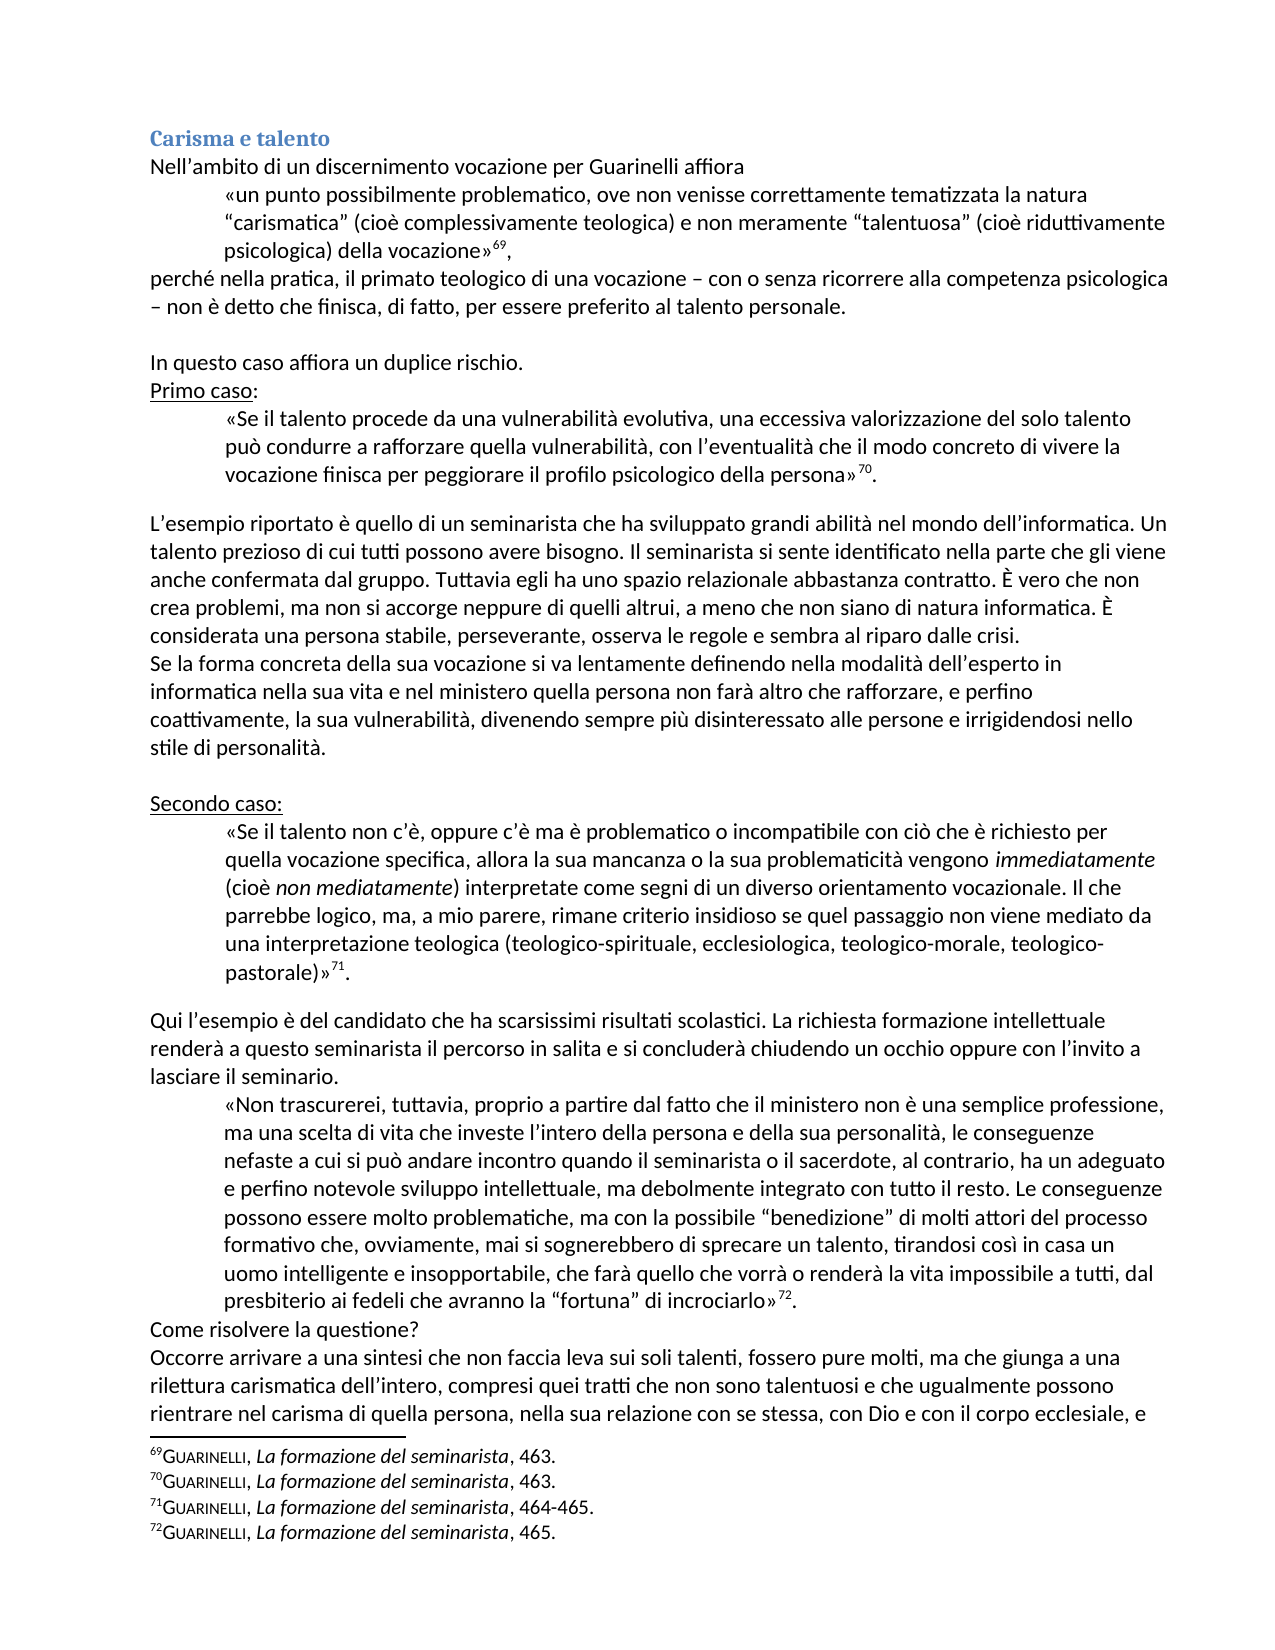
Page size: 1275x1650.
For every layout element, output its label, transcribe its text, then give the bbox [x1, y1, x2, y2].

text perché nella pratica, il primato teologico di una vocazione – con o senza ricorrere alla competenza psicologica – non è detto che finisca, di fatto, per essere preferito al talento personale. [150, 264, 1170, 320]
text «un punto possibilmente problematico, ove non venisse correttamente tematizzata la natura “carismatica” (cioè complessivamente teologica) e non meramente “talentuosa” (cioè riduttivamente psicologica) della vocazione», [224, 180, 1170, 264]
text Primo caso: [150, 376, 1170, 404]
text L’esempio riportato è quello di un seminarista che ha sviluppato grandi abilità nel mondo dell’informatica. Un talento prezioso di cui tutti possono avere bisogno. Il seminarista si sente identificato nella parte che gli viene anche confermata dal gruppo. Tuttavia egli ha uno spazio relazionale abbastanza contratto. È vero che non crea problemi, ma non si accorge neppure di quelli altrui, a meno che non siano di natura informatica. È considerata una persona stabile, perseverante, osserva le regole e sembra al riparo dalle crisi. [150, 509, 1170, 649]
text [150, 1343, 1170, 1427]
text Secondo caso: [150, 789, 1170, 817]
subtitle Carisma e talento [150, 126, 1170, 152]
text «Non trascurerei, tuttavia, proprio a partire dal fatto che il ministero non è una semplice professione, ma una scelta di vita che investe l’intero della persona e della sua personalità, le conseguenze nefaste a cui si può andare incontro quando il seminarista o il sacerdote, al contrario, ha un adeguato e perfino notevole sviluppo intellettuale, ma debolmente integrato con tutto il resto. Le conseguenze possono essere molto problematiche, ma con la possibile “benedizione” di molti attori del processo formativo che, ovviamente, mai si sognerebbero di sprecare un talento, tirandosi così in casa un uomo intelligente e insopportabile, che farà quello che vorrà o renderà la vita impossibile a tutti, dal presbiterio ai fedeli che avranno la “fortuna” di incrociarlo». [224, 1091, 1170, 1315]
text Qui l’esempio è del candidato che ha scarsissimi risultati scolastici. La richiesta formazione intellettuale renderà a questo seminarista il percorso in salita e si concluderà chiudendo un occhio oppure con l’invito a lasciare il seminario. [150, 1006, 1170, 1091]
text Come risolvere la questione? [150, 1315, 1170, 1343]
text In questo caso affiora un duplice rischio. [150, 348, 1170, 376]
text Nell’ambito di un discernimento vocazione per Guarinelli affiora [150, 152, 1170, 180]
list «Se il talento non c’è, oppure c’è ma è problematico o incompatibile con ciò che è richiesto per quella vocazione specifica, allora la sua mancanza o la sua problematicità vengono immediatamente (cioè non mediatamente) interpretate come segni di un diverso orientamento vocazionale. Il che parrebbe logico, ma, a mio parere, rimane criterio insidioso se quel passaggio non viene mediato da una interpretazione teologica (teologico-spirituale, ecclesiologica, teologico-morale, teologico-pastorale)». [225, 817, 1170, 986]
list «Se il talento procede da una vulnerabilità evolutiva, una eccessiva valorizzazione del solo talento può condurre a rafforzare quella vulnerabilità, con l’eventualità che il modo concreto di vivere la vocazione finisca per peggiorare il profilo psicologico della persona». [225, 404, 1170, 488]
text Se la forma concreta della sua vocazione si va lentamente definendo nella modalità dell’esperto in informatica nella sua vita e nel ministero quella persona non farà altro che rafforzare, e perfino coattivamente, la sua vulnerabilità, divenendo sempre più disinteressato alle persone e irrigidendosi nello stile di personalità. [150, 649, 1170, 761]
